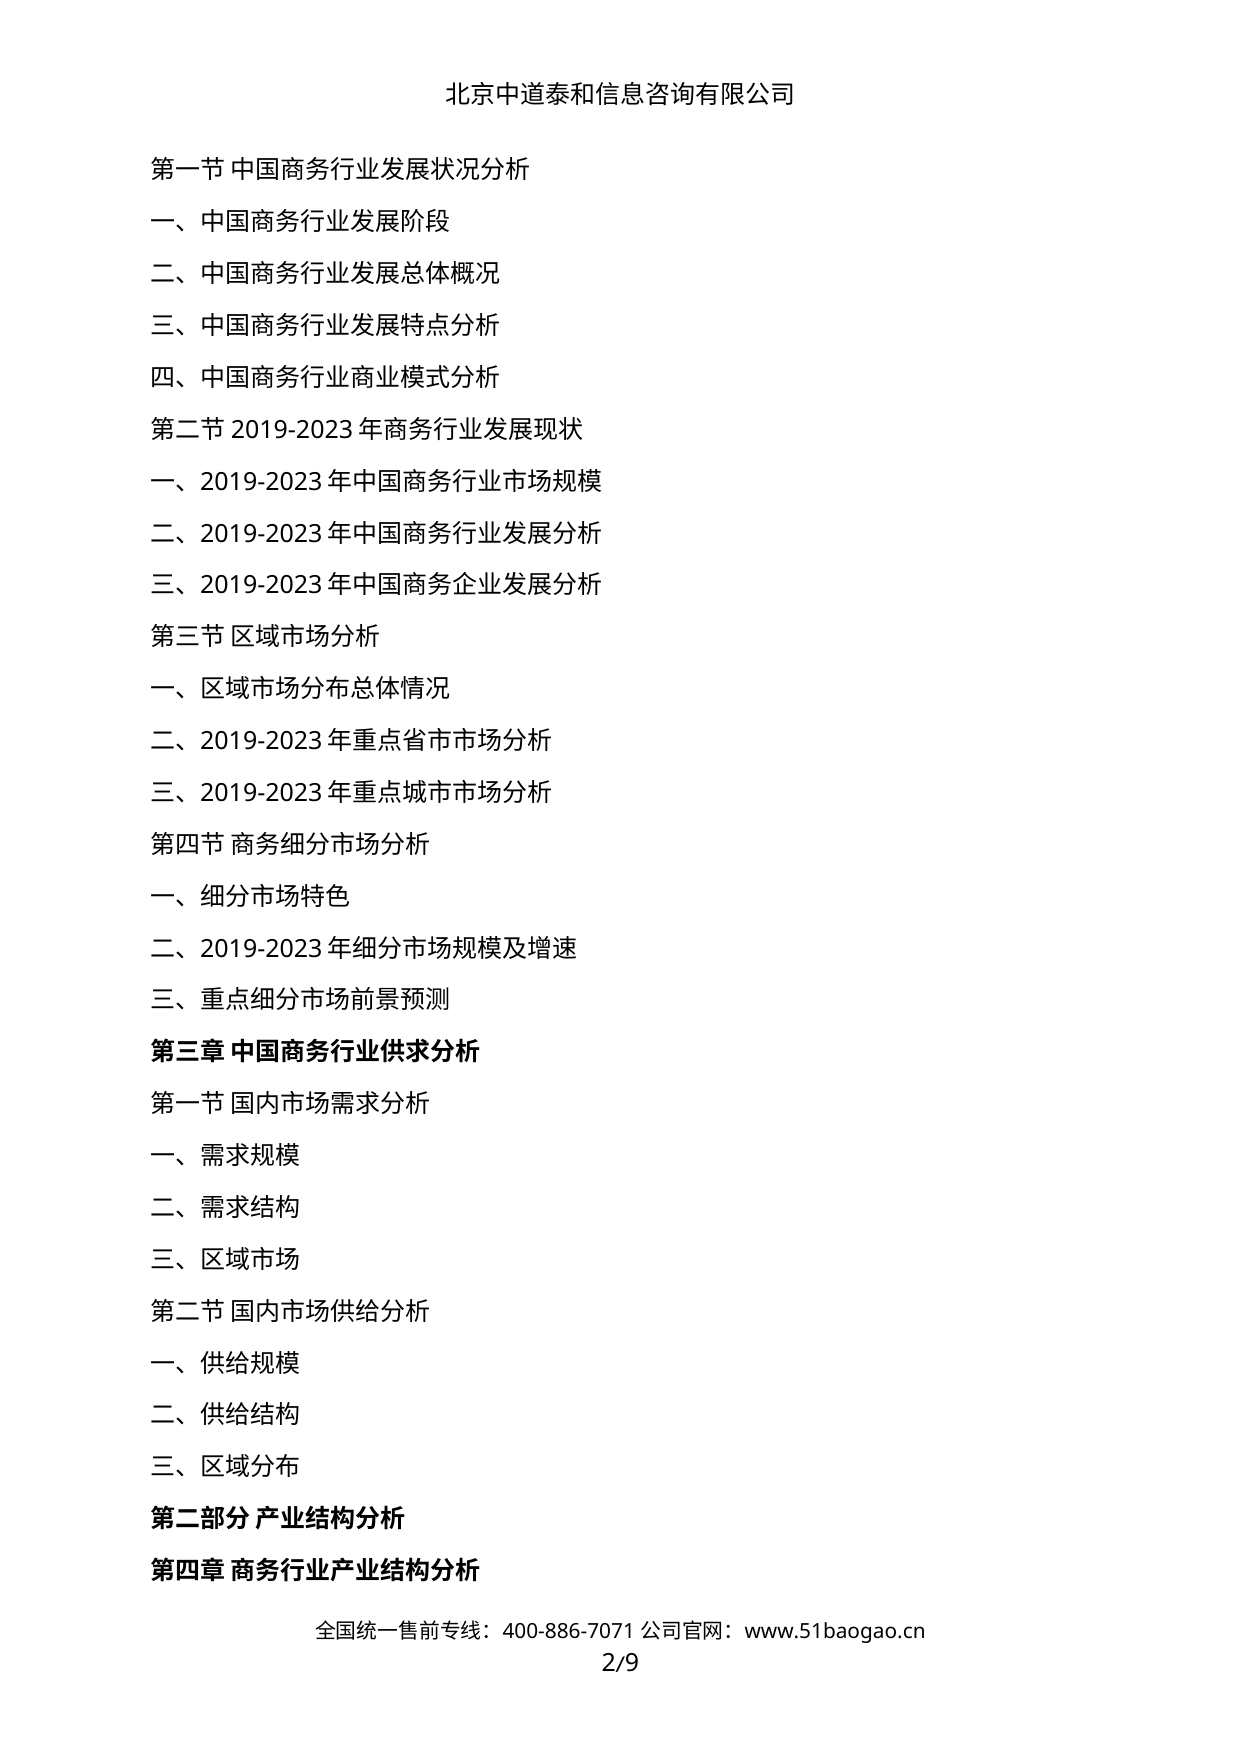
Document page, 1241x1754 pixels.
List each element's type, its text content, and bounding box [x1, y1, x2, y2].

text 第一节 中国商务行业发展状况分析 [150, 150, 1090, 186]
text 第一节 国内市场需求分析 [150, 1084, 1090, 1120]
text 二、2019-2023年中国商务行业发展分析 [150, 513, 1090, 549]
text 三、重点细分市场前景预测 [150, 980, 1090, 1016]
text 三、区域市场 [150, 1239, 1090, 1276]
text 二、需求结构 [150, 1187, 1090, 1224]
text 第二节 国内市场供给分析 [150, 1291, 1090, 1327]
text 二、中国商务行业发展总体概况 [150, 254, 1090, 290]
text 第三节 区域市场分析 [150, 617, 1090, 653]
text 一、中国商务行业发展阶段 [150, 202, 1090, 238]
text 一、2019-2023年中国商务行业市场规模 [150, 461, 1090, 497]
text 第二节 2019-2023年商务行业发展现状 [150, 409, 1090, 446]
text 一、细分市场特色 [150, 876, 1090, 912]
text 三、中国商务行业发展特点分析 [150, 306, 1090, 342]
text 二、2019-2023年重点省市市场分析 [150, 721, 1090, 757]
text 第四节 商务细分市场分析 [150, 824, 1090, 861]
text 一、供给规模 [150, 1343, 1090, 1379]
text 四、中国商务行业商业模式分析 [150, 357, 1090, 394]
text 二、供给结构 [150, 1395, 1090, 1431]
text 二、2019-2023年细分市场规模及增速 [150, 928, 1090, 964]
text 三、2019-2023年重点城市市场分析 [150, 772, 1090, 809]
text 第二部分 产业结构分析 [150, 1499, 1090, 1535]
text 第三章 中国商务行业供求分析 [150, 1032, 1090, 1068]
text 三、区域分布 [150, 1447, 1090, 1483]
text 一、区域市场分布总体情况 [150, 669, 1090, 705]
text 三、2019-2023年中国商务企业发展分析 [150, 565, 1090, 601]
text 第四章 商务行业产业结构分析 [150, 1551, 1090, 1587]
text 一、需求规模 [150, 1136, 1090, 1172]
